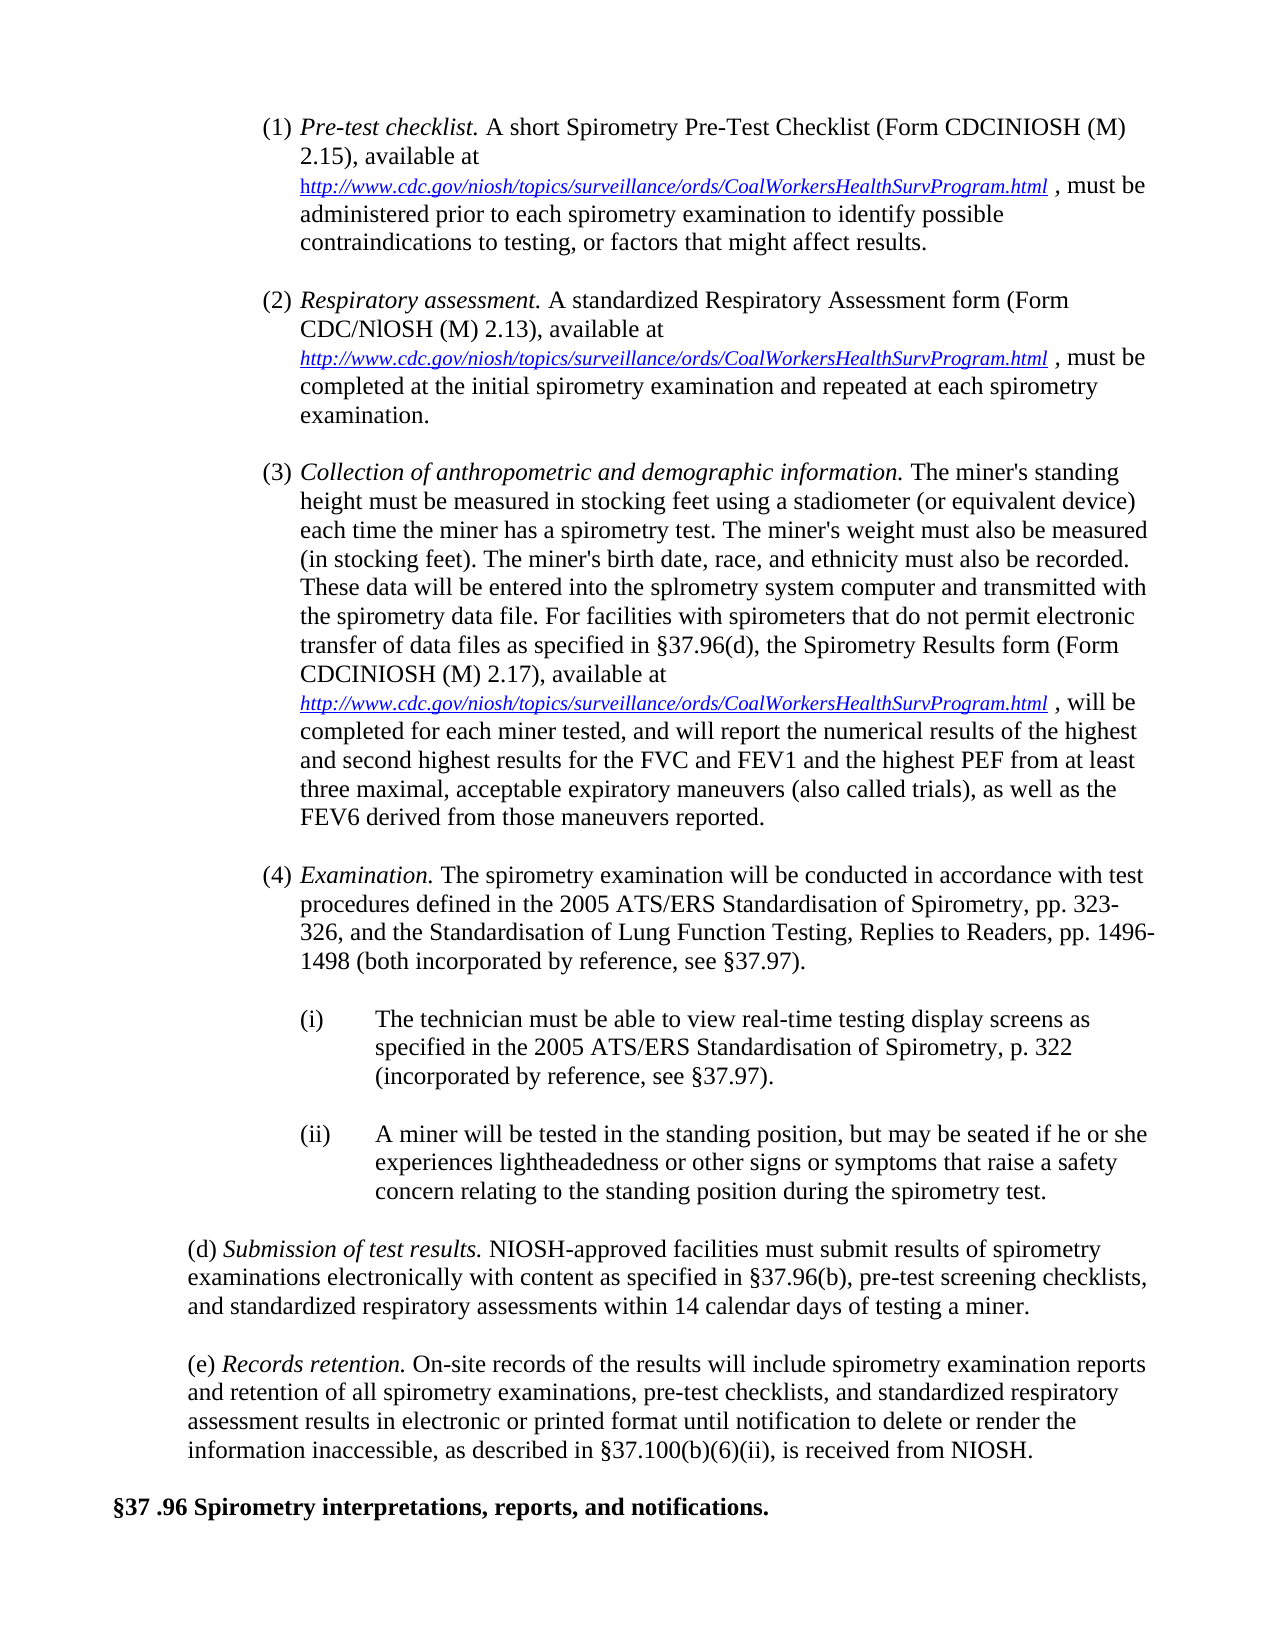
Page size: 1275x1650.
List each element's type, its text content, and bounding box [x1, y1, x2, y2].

list Pre-test checklist. A short Spirometry Pre-Test Checklist (Form CDCINIOSH (M) 2.15), available at http://www.cdc.gov/niosh/topics/surveillance/ords/CoalWorkersHealthSurvProgram.html , must be administered prior to each spirometry examination to identify possible contraindications to testing, or factors that might affect results. [262, 112, 1162, 256]
list Respiratory assessment. A standardized Respiratory Assessment form (Form CDC/NlOSH (M) 2.13), available at http://www.cdc.gov/niosh/topics/surveillance/ords/CoalWorkersHealthSurvProgram.html , must be completed at the initial spirometry examination and repeated at each spirometry examination. [262, 285, 1162, 429]
text §37 .96 Spirometry interpretations, reports, and notifications. [112, 1492, 1162, 1521]
text (d) Submission of test results. NIOSH-approved facilities must submit results of spirometry examinations electronically with content as specified in §37.96(b), pre-test screening checklists, and standardized respiratory assessments within 14 calendar days of testing a miner. [187, 1234, 1162, 1320]
list The technician must be able to view real-time testing display screens as specified in the 2005 ATS/ERS Standardisation of Spirometry, p. 322 (incorporated by reference, see §37.97). [300, 1004, 1162, 1090]
list Examination. The spirometry examination will be conducted in accordance with test procedures defined in the 2005 ATS/ERS Standardisation of Spirometry, pp. 323-326, and the Standardisation of Lung Function Testing, Replies to Readers, pp. 1496-1498 (both incorporated by reference, see §37.97). [262, 860, 1162, 975]
list Collection of anthropometric and demographic information. The miner's standing height must be measured in stocking feet using a stadiometer (or equivalent device) each time the miner has a spirometry test. The miner's weight must also be measured (in stocking feet). The miner's birth date, race, and ethnicity must also be recorded. These data will be entered into the splrometry system computer and transmitted with the spirometry data file. For facilities with spirometers that do not permit electronic transfer of data files as specified in §37.96(d), the Spirometry Results form (Form CDCINIOSH (M) 2.17), available at http://www.cdc.gov/niosh/topics/surveillance/ords/CoalWorkersHealthSurvProgram.html , will be completed for each miner tested, and will report the numerical results of the highest and second highest results for the FVC and FEV1 and the highest PEF from at least three maximal, acceptable expiratory maneuvers (also called trials), as well as the FEV6 derived from those maneuvers reported. [262, 457, 1162, 831]
list A miner will be tested in the standing position, but may be seated if he or she experiences lightheadedness or other signs or symptoms that raise a safety concern relating to the standing position during the spirometry test. [300, 1119, 1162, 1205]
text (e) Records retention. On-site records of the results will include spirometry examination reports and retention of all spirometry examinations, pre-test checklists, and standardized respiratory assessment results in electronic or printed format until notification to delete or render the information inaccessible, as described in §37.100(b)(6)(ii), is received from NIOSH. [187, 1349, 1162, 1464]
